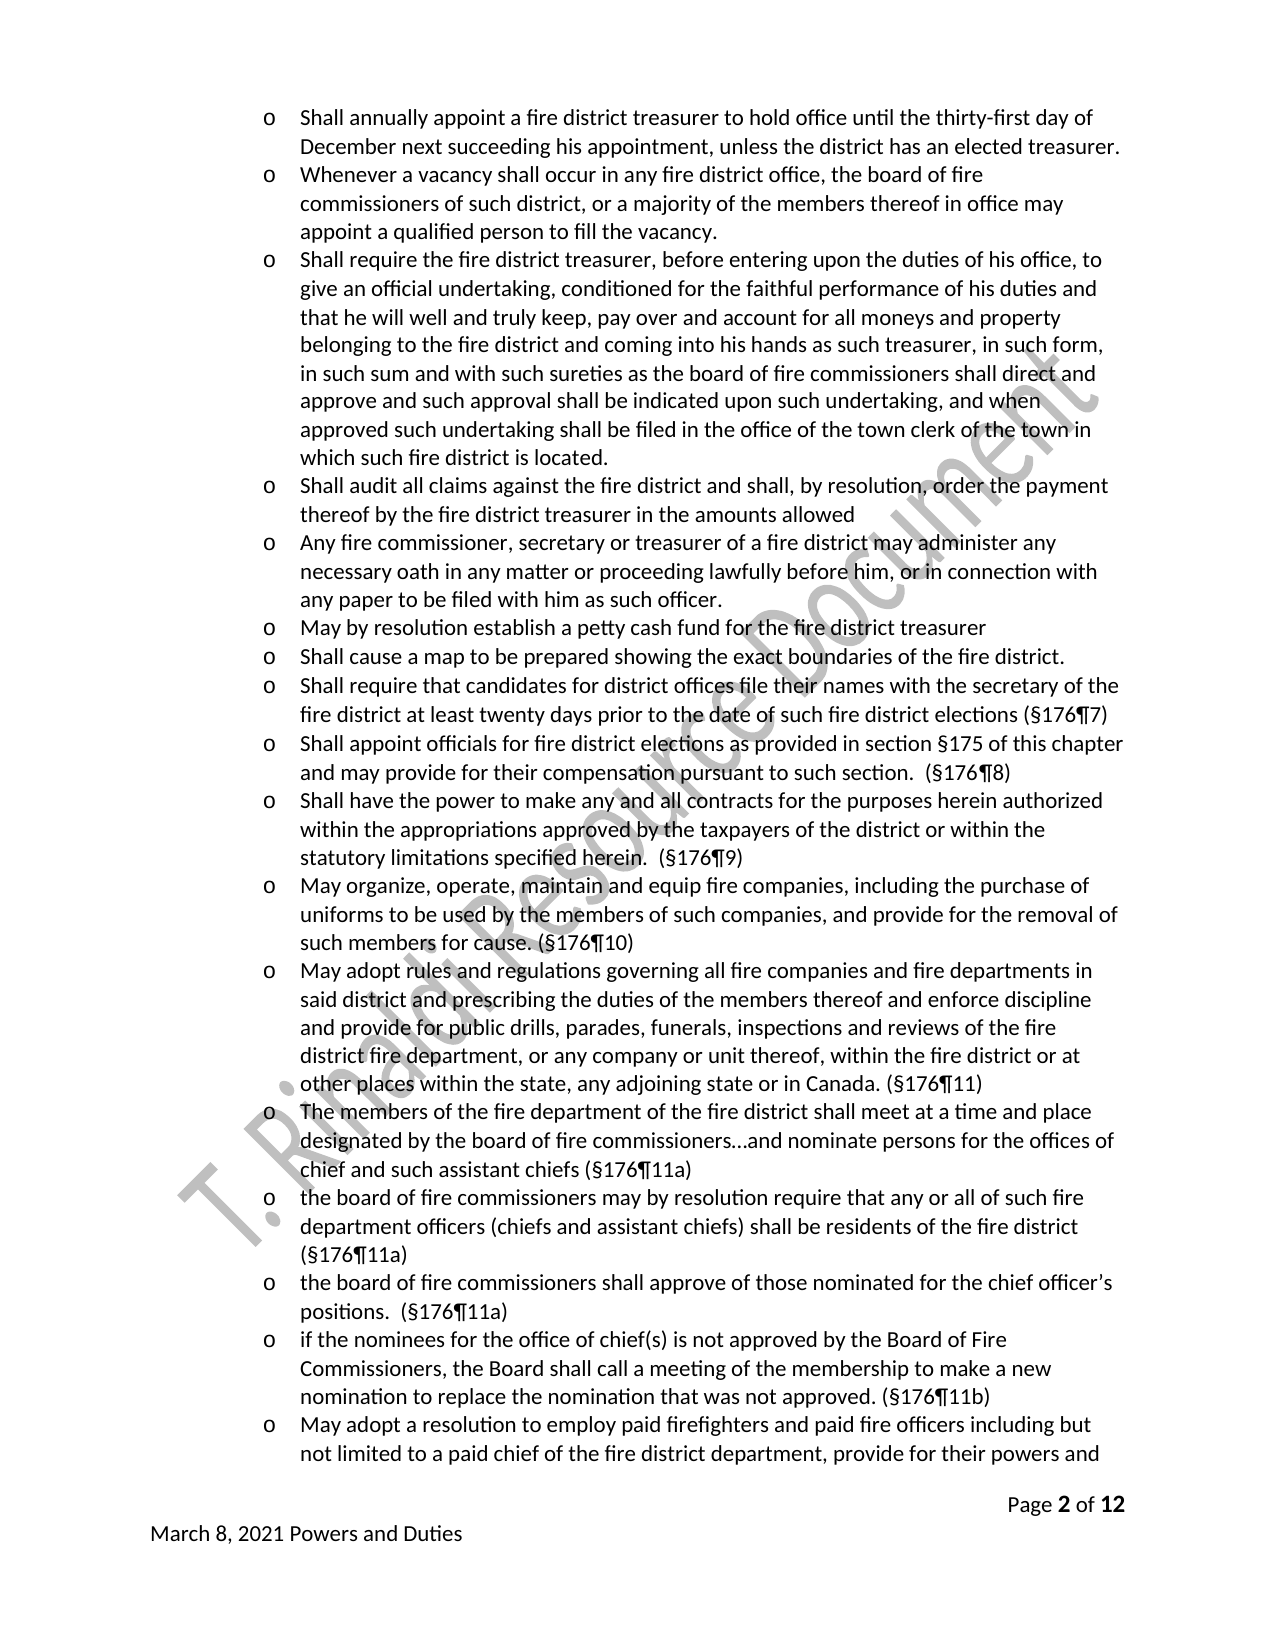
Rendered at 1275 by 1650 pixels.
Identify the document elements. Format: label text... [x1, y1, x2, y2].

list the board of fire commissioners may by resolution require that any or all of such fire department officers (chiefs and assistant chiefs) shall be residents of the fire district (§176¶11a) [262, 1183, 1125, 1268]
list May adopt rules and regulations governing all fire companies and fire departments in said district and prescribing the duties of the members thereof and enforce discipline and provide for public drills, parades, funerals, inspections and reviews of the fire district fire department, or any company or unit thereof, within the fire district or at other places within the state, any adjoining state or in Canada. (§176¶11) [262, 956, 1125, 1097]
list Shall audit all claims against the fire district and shall, by resolution, order the payment thereof by the fire district treasurer in the amounts allowed [262, 471, 1125, 528]
list if the nominees for the office of chief(s) is not approved by the Board of Fire Commissioners, the Board shall call a meeting of the membership to make a new nomination to replace the nomination that was not approved. (§176¶11b) [262, 1325, 1125, 1410]
list Shall annually appoint a fire district treasurer to hold office until the thirty-first day of December next succeeding his appointment, unless the district has an elected treasurer. [262, 103, 1125, 160]
list Shall appoint officials for fire district elections as provided in section §175 of this chapter and may provide for their compensation pursuant to such section. (§176¶8) [262, 729, 1125, 786]
list The members of the fire department of the fire district shall meet at a time and place designated by the board of fire commissioners…and nominate persons for the offices of chief and such assistant chiefs (§176¶11a) [262, 1097, 1125, 1183]
list Shall have the power to make any and all contracts for the purposes herein authorized within the appropriations approved by the taxpayers of the district or within the statutory limitations specified herein. (§176¶9) [262, 786, 1125, 871]
list Any fire commissioner, secretary or treasurer of a fire district may administer any necessary oath in any matter or proceeding lawfully before him, or in connection with any paper to be filed with him as such officer. [262, 528, 1125, 613]
list May by resolution establish a petty cash fund for the fire district treasurer [262, 613, 1125, 642]
list Shall cause a map to be prepared showing the exact boundaries of the fire district. [262, 642, 1125, 671]
list Shall require that candidates for district offices file their names with the secretary of the fire district at least twenty days prior to the date of such fire district elections (§176¶7) [262, 671, 1125, 729]
list the board of fire commissioners shall approve of those nominated for the chief officer’s positions. (§176¶11a) [262, 1268, 1125, 1325]
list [262, 1410, 1125, 1467]
list May organize, operate, maintain and equip fire companies, including the purchase of uniforms to be used by the members of such companies, and provide for the removal of such members for cause. (§176¶10) [262, 871, 1125, 956]
list Shall require the fire district treasurer, before entering upon the duties of his office, to give an official undertaking, conditioned for the faithful performance of his duties and that he will well and truly keep, pay over and account for all moneys and property belonging to the fire district and coming into his hands as such treasurer, in such form, in such sum and with such sureties as the board of fire commissioners shall direct and approve and such approval shall be indicated upon such undertaking, and when approved such undertaking shall be filed in the office of the town clerk of the town in which such fire district is located. [262, 245, 1125, 471]
list Whenever a vacancy shall occur in any fire district office, the board of fire commissioners of such district, or a majority of the members thereof in office may appoint a qualified person to fill the vacancy. [262, 160, 1125, 245]
